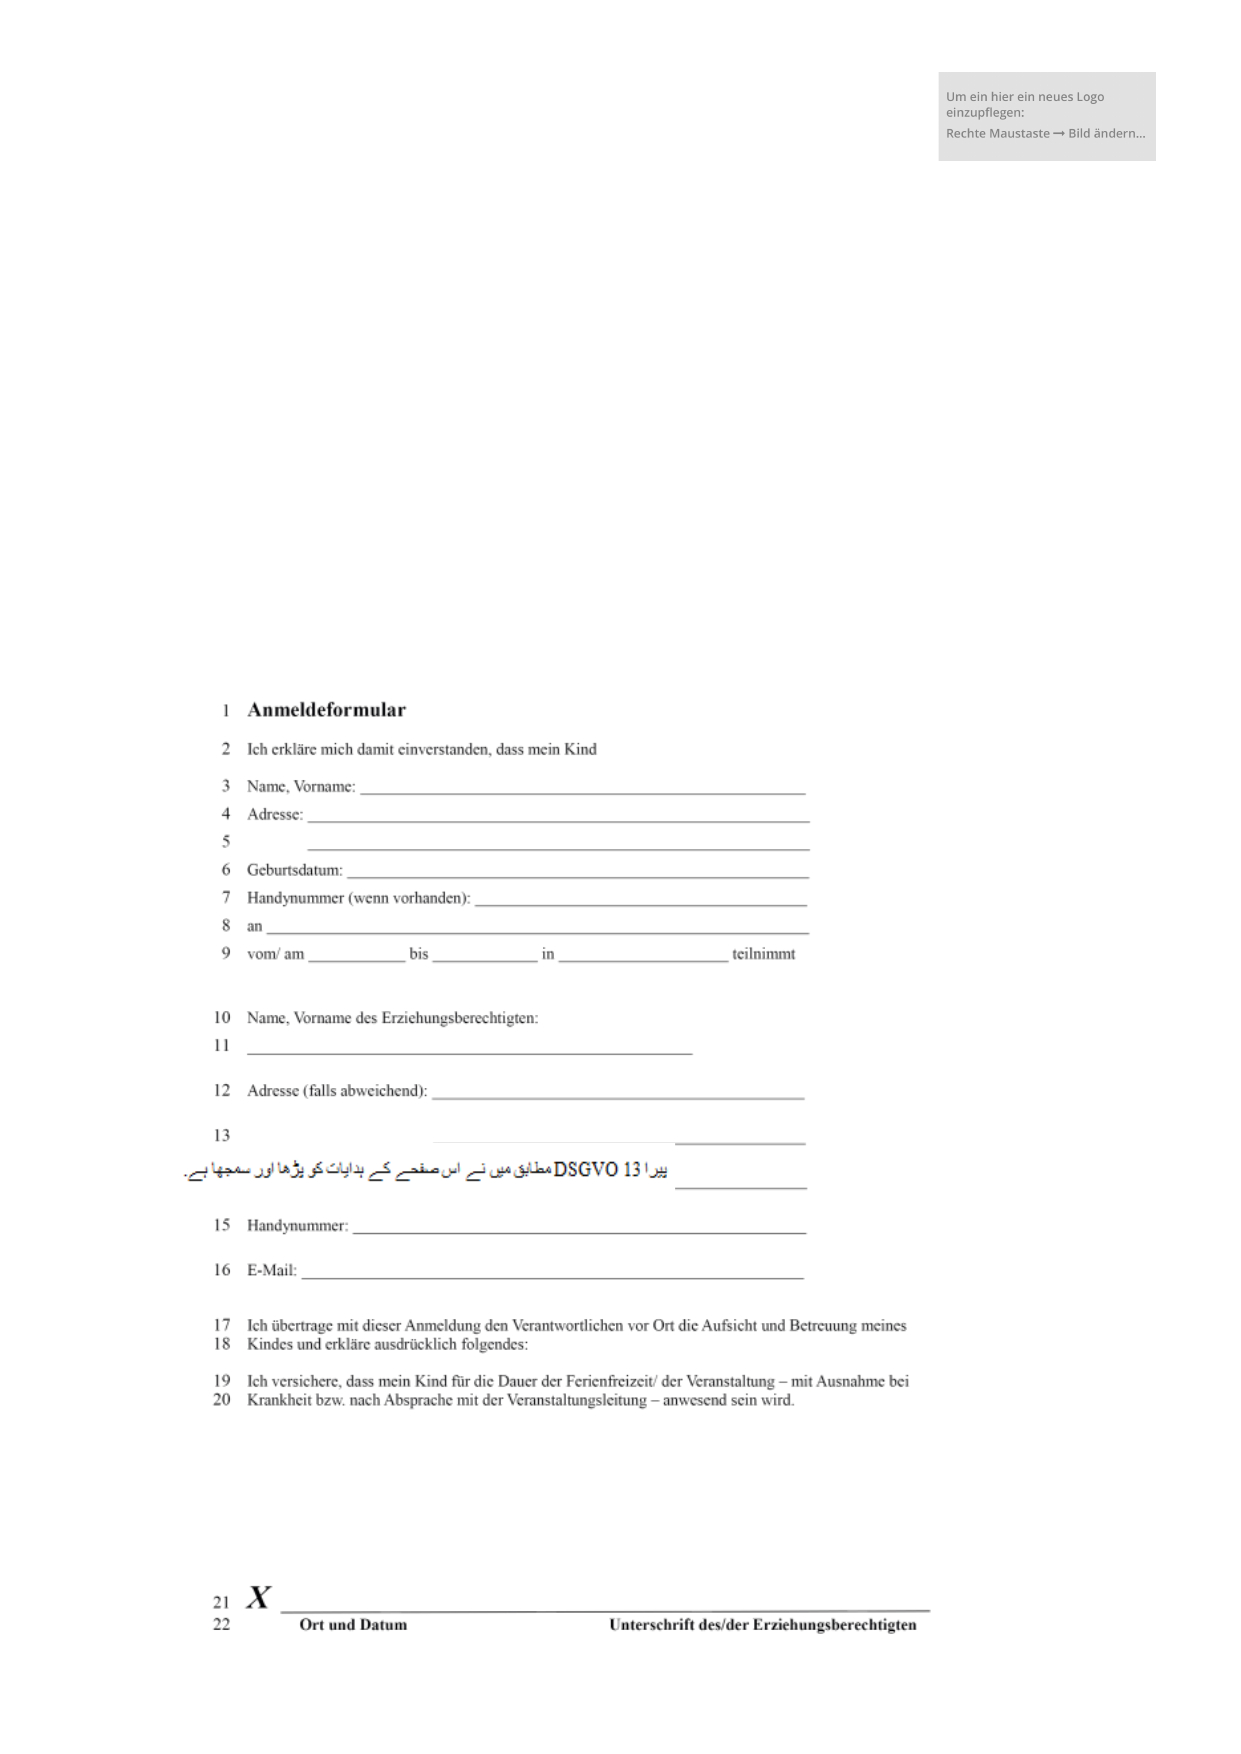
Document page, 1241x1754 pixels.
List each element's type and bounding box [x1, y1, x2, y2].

picture [173, 1143, 676, 1191]
picture [938, 72, 1156, 161]
